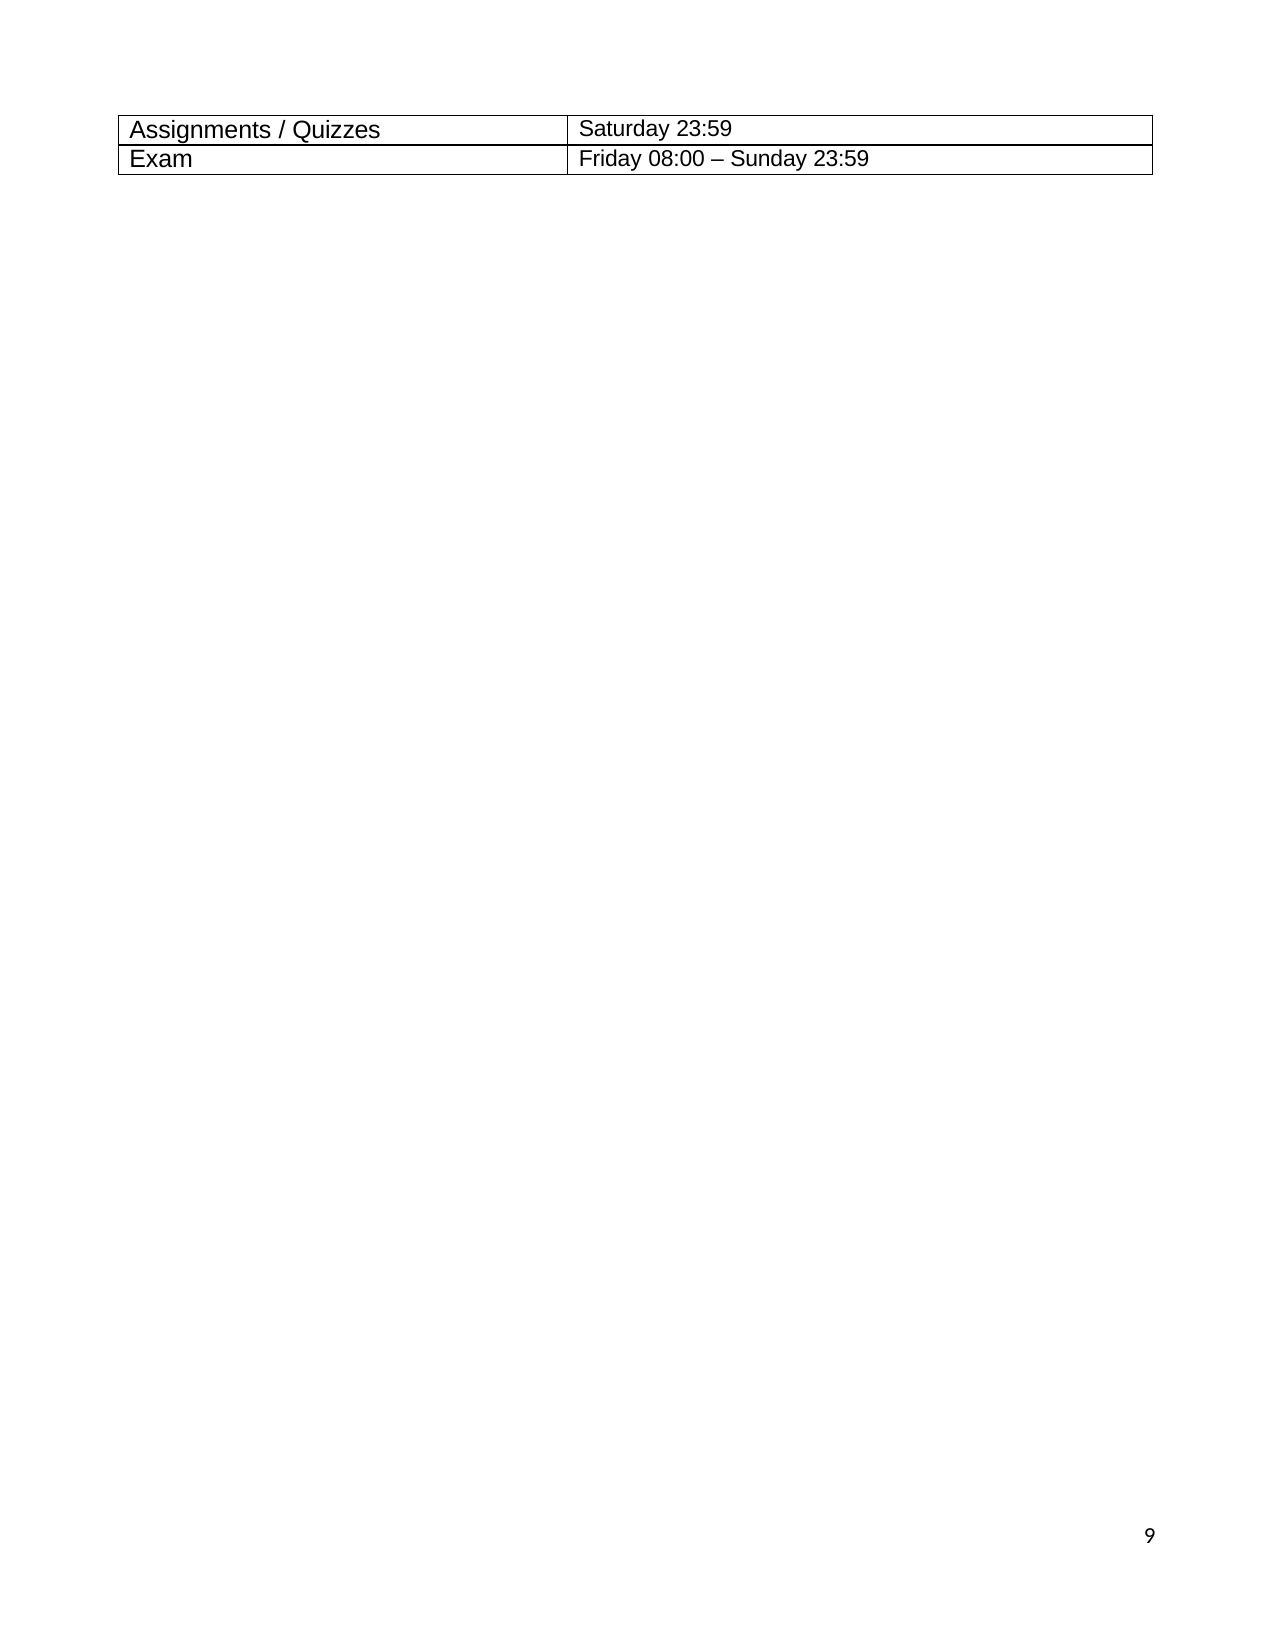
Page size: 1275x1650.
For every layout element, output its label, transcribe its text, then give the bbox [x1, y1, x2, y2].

table_cell Friday 08:00 – Sunday 23:59 [568, 146, 1152, 174]
table_cell Saturday 23:59 [568, 116, 1152, 144]
table_cell Exam [119, 146, 567, 174]
table_cell Assignments / Quizzes [119, 116, 567, 144]
